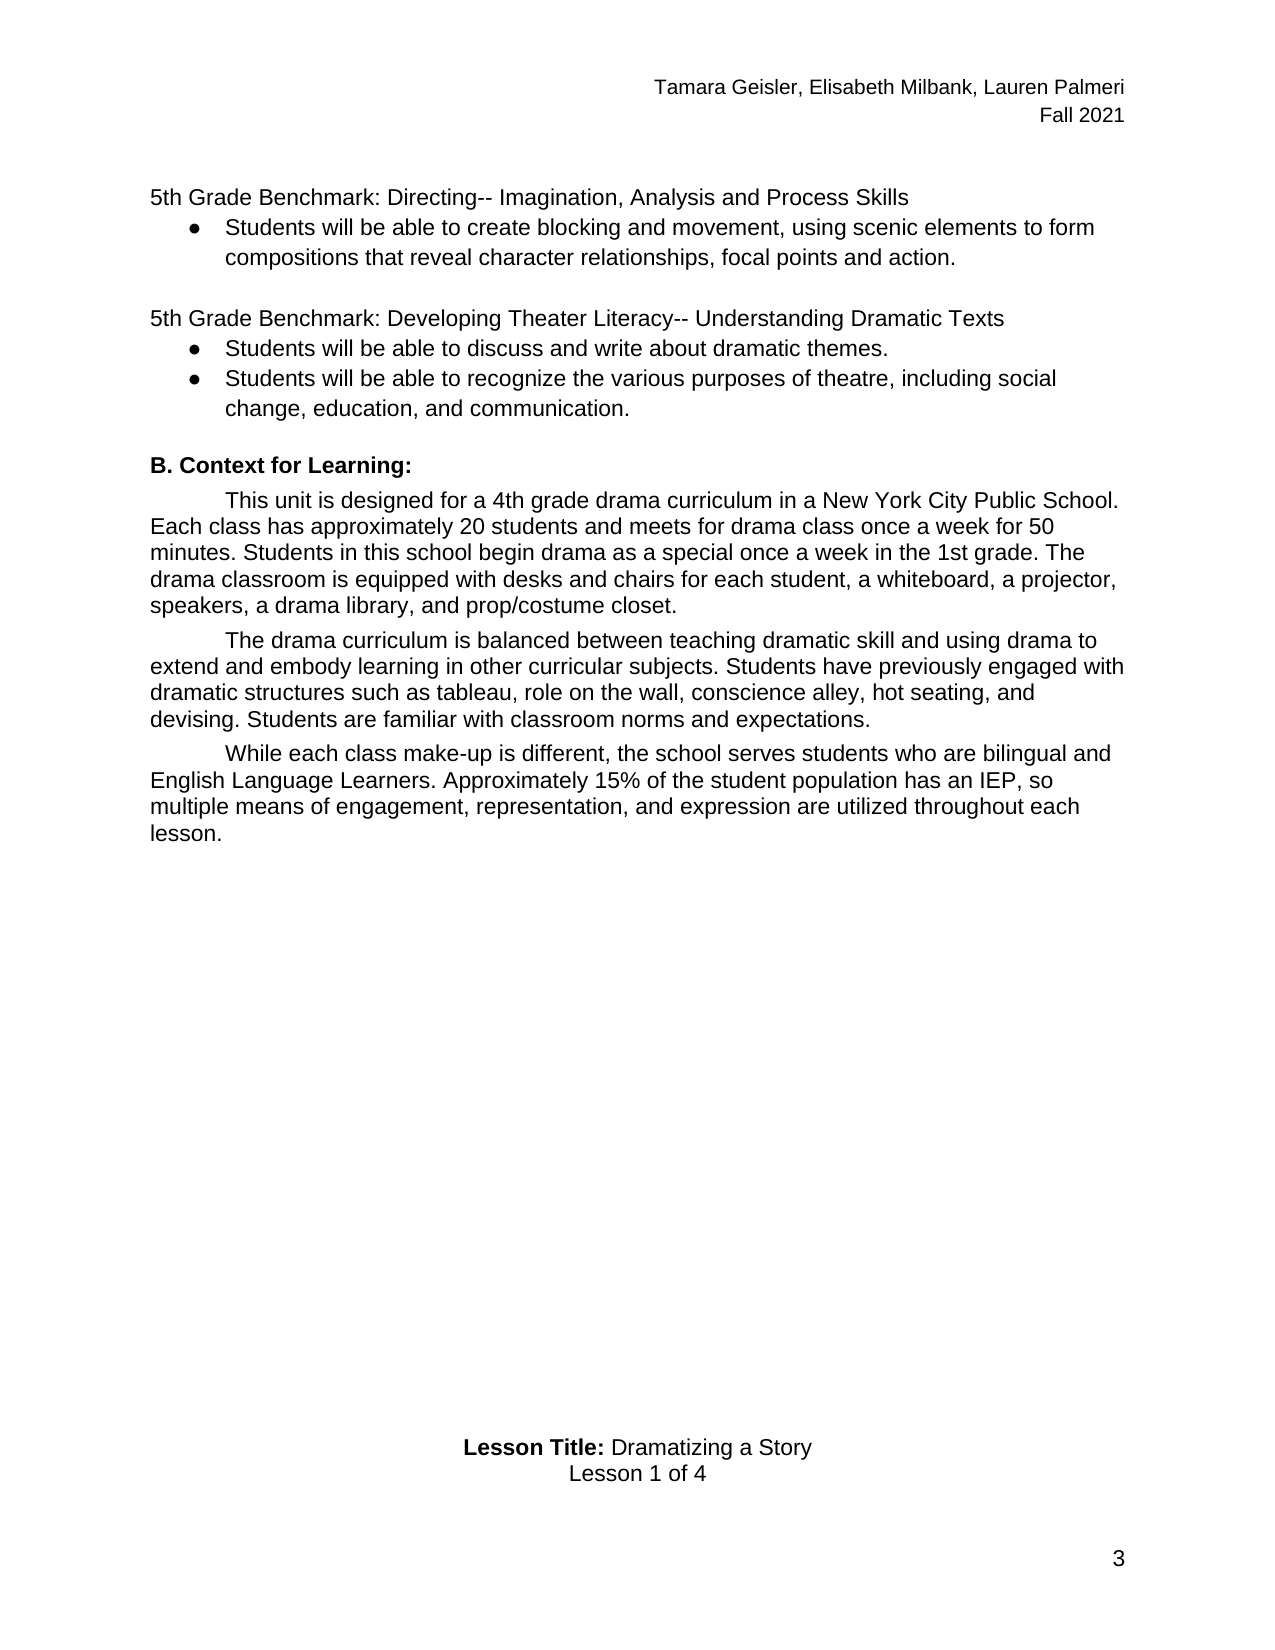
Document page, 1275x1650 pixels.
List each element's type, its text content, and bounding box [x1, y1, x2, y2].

list Students will be able to create blocking and movement, using scenic elements to form compositions that reveal character relationships, focal points and action. [187, 214, 1125, 271]
text The drama curriculum is balanced between teaching dramatic skill and using drama to extend and embody learning in other curricular subjects. Students have previously engaged with dramatic structures such as tableau, role on the wall, conscience alley, hot seating, and devising. Students are familiar with classroom norms and expectations. [150, 627, 1125, 732]
text B. Context for Learning: [150, 452, 1125, 478]
list Students will be able to discuss and write about dramatic themes. [187, 335, 1125, 361]
list Students will be able to recognize the various purposes of theatre, including social change, education, and communication. [187, 365, 1125, 422]
text 5th Grade Benchmark: Developing Theater Literacy-- Understanding Dramatic Texts [150, 305, 1125, 331]
text Lesson Title: Dramatizing a Story [150, 1434, 1125, 1460]
text Lesson 1 of 4 [150, 1460, 1125, 1487]
text 5th Grade Benchmark: Directing-- Imagination, Analysis and Process Skills [150, 184, 1125, 210]
text This unit is designed for a 4th grade drama curriculum in a New York City Public School. Each class has approximately 20 students and meets for drama class once a week for 50 minutes. Students in this school begin drama as a special once a week in the 1st grade. The drama classroom is equipped with desks and chairs for each student, a whiteboard, a projector, speakers, a drama library, and prop/costume closet. [150, 487, 1125, 618]
text While each class make-up is different, the school serves students who are bilingual and English Language Learners. Approximately 15% of the student population has an IEP, so multiple means of engagement, representation, and expression are utilized throughout each lesson. [150, 740, 1125, 846]
